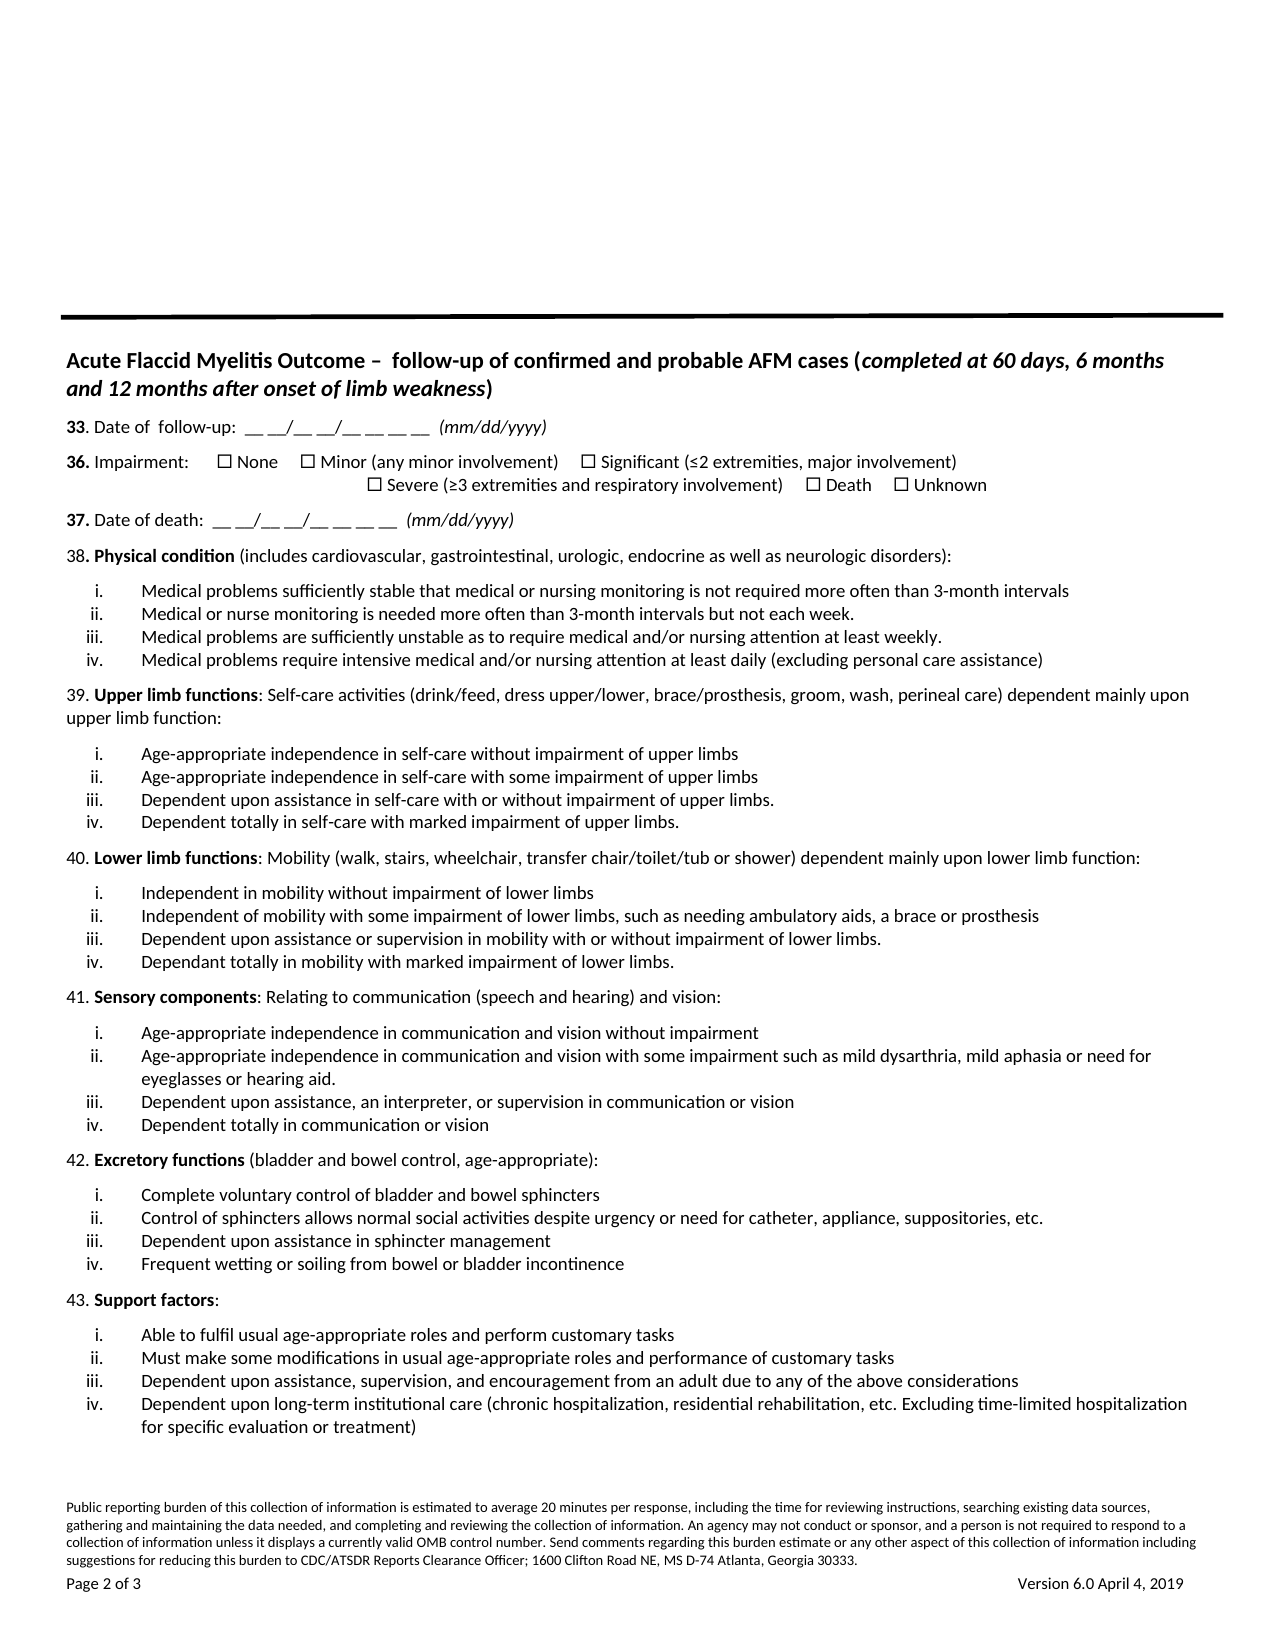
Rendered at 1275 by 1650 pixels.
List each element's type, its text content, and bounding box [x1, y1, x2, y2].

list Dependent upon assistance in sphincter management [103, 1229, 1200, 1252]
list Must make some modifications in usual age-appropriate roles and performance of customary tasks [103, 1346, 1200, 1369]
list Age-appropriate independence in self-care with some impairment of upper limbs [103, 765, 1200, 788]
list Dependent upon assistance, an interpreter, or supervision in communication or vision [103, 1090, 1200, 1113]
text 33. Date of follow-up: __ __/__ __/__ __ __ __ (mm/dd/yyyy) [66, 415, 1200, 438]
list Able to fulfil usual age-appropriate roles and perform customary tasks [103, 1323, 1200, 1346]
list Independent of mobility with some impairment of lower limbs, such as needing ambulatory aids, a brace or prosthesis [103, 904, 1200, 927]
list Medical or nurse monitoring is needed more often than 3-month intervals but not each week. [103, 602, 1200, 625]
list Age-appropriate independence in communication and vision without impairment [103, 1021, 1200, 1044]
text 36. Impairment: None Minor (any minor involvement) Significant (≤2 extremities, major involvement) [66, 450, 1200, 473]
list Dependant totally in mobility with marked impairment of lower limbs. [103, 950, 1200, 973]
list Dependent totally in self-care with marked impairment of upper limbs. [103, 811, 1200, 833]
list Dependent totally in communication or vision [103, 1113, 1200, 1136]
text 42. Excretory functions (bladder and bowel control, age-appropriate): [66, 1148, 1200, 1171]
list Medical problems are sufficiently unstable as to require medical and/or nursing attention at least weekly. [103, 625, 1200, 648]
text 41. Sensory components: Relating to communication (speech and hearing) and vision: [66, 986, 1200, 1008]
list Age-appropriate independence in self-care without impairment of upper limbs [103, 742, 1200, 765]
list Complete voluntary control of bladder and bowel sphincters [103, 1183, 1200, 1206]
text 39. Upper limb functions: Self-care activities (drink/feed, dress upper/lower, brace/prosthesis, groom, wash, perineal care) dependent mainly upon upper limb function: [66, 683, 1200, 729]
text Acute Flaccid Myelitis Outcome – follow-up of confirmed and probable AFM cases (completed at 60 days, 6 months and 12 months after onset of limb weakness) [66, 346, 1200, 402]
text 38. Physical condition (includes cardiovascular, gastrointestinal, urologic, endocrine as well as neurologic disorders): [66, 544, 1200, 567]
list Medical problems sufficiently stable that medical or nursing monitoring is not required more often than 3-month intervals [103, 579, 1200, 602]
text Severe (≥3 extremities and respiratory involvement) Death Unknown [66, 473, 1200, 496]
text 40. Lower limb functions: Mobility (walk, stairs, wheelchair, transfer chair/toilet/tub or shower) dependent mainly upon lower limb function: [66, 846, 1200, 869]
list Dependent upon assistance or supervision in mobility with or without impairment of lower limbs. [103, 927, 1200, 950]
list Age-appropriate independence in communication and vision with some impairment such as mild dysarthria, mild aphasia or need for eyeglasses or hearing aid. [103, 1044, 1200, 1090]
list Dependent upon assistance in self-care with or without impairment of upper limbs. [103, 788, 1200, 811]
list Dependent upon long-term institutional care (chronic hospitalization, residential rehabilitation, etc. Excluding time-limited hospitalization for specific evaluation or treatment) [103, 1392, 1200, 1438]
list Dependent upon assistance, supervision, and encouragement from an adult due to any of the above considerations [103, 1369, 1200, 1392]
text 43. Support factors: [66, 1288, 1200, 1311]
list Medical problems require intensive medical and/or nursing attention at least daily (excluding personal care assistance) [103, 648, 1200, 671]
list Frequent wetting or soiling from bowel or bladder incontinence [103, 1252, 1200, 1275]
list Independent in mobility without impairment of lower limbs [103, 881, 1200, 904]
text 37. Date of death: __ __/__ __/__ __ __ __ (mm/dd/yyyy) [66, 508, 1200, 531]
list Control of sphincters allows normal social activities despite urgency or need for catheter, appliance, suppositories, etc. [103, 1206, 1200, 1229]
